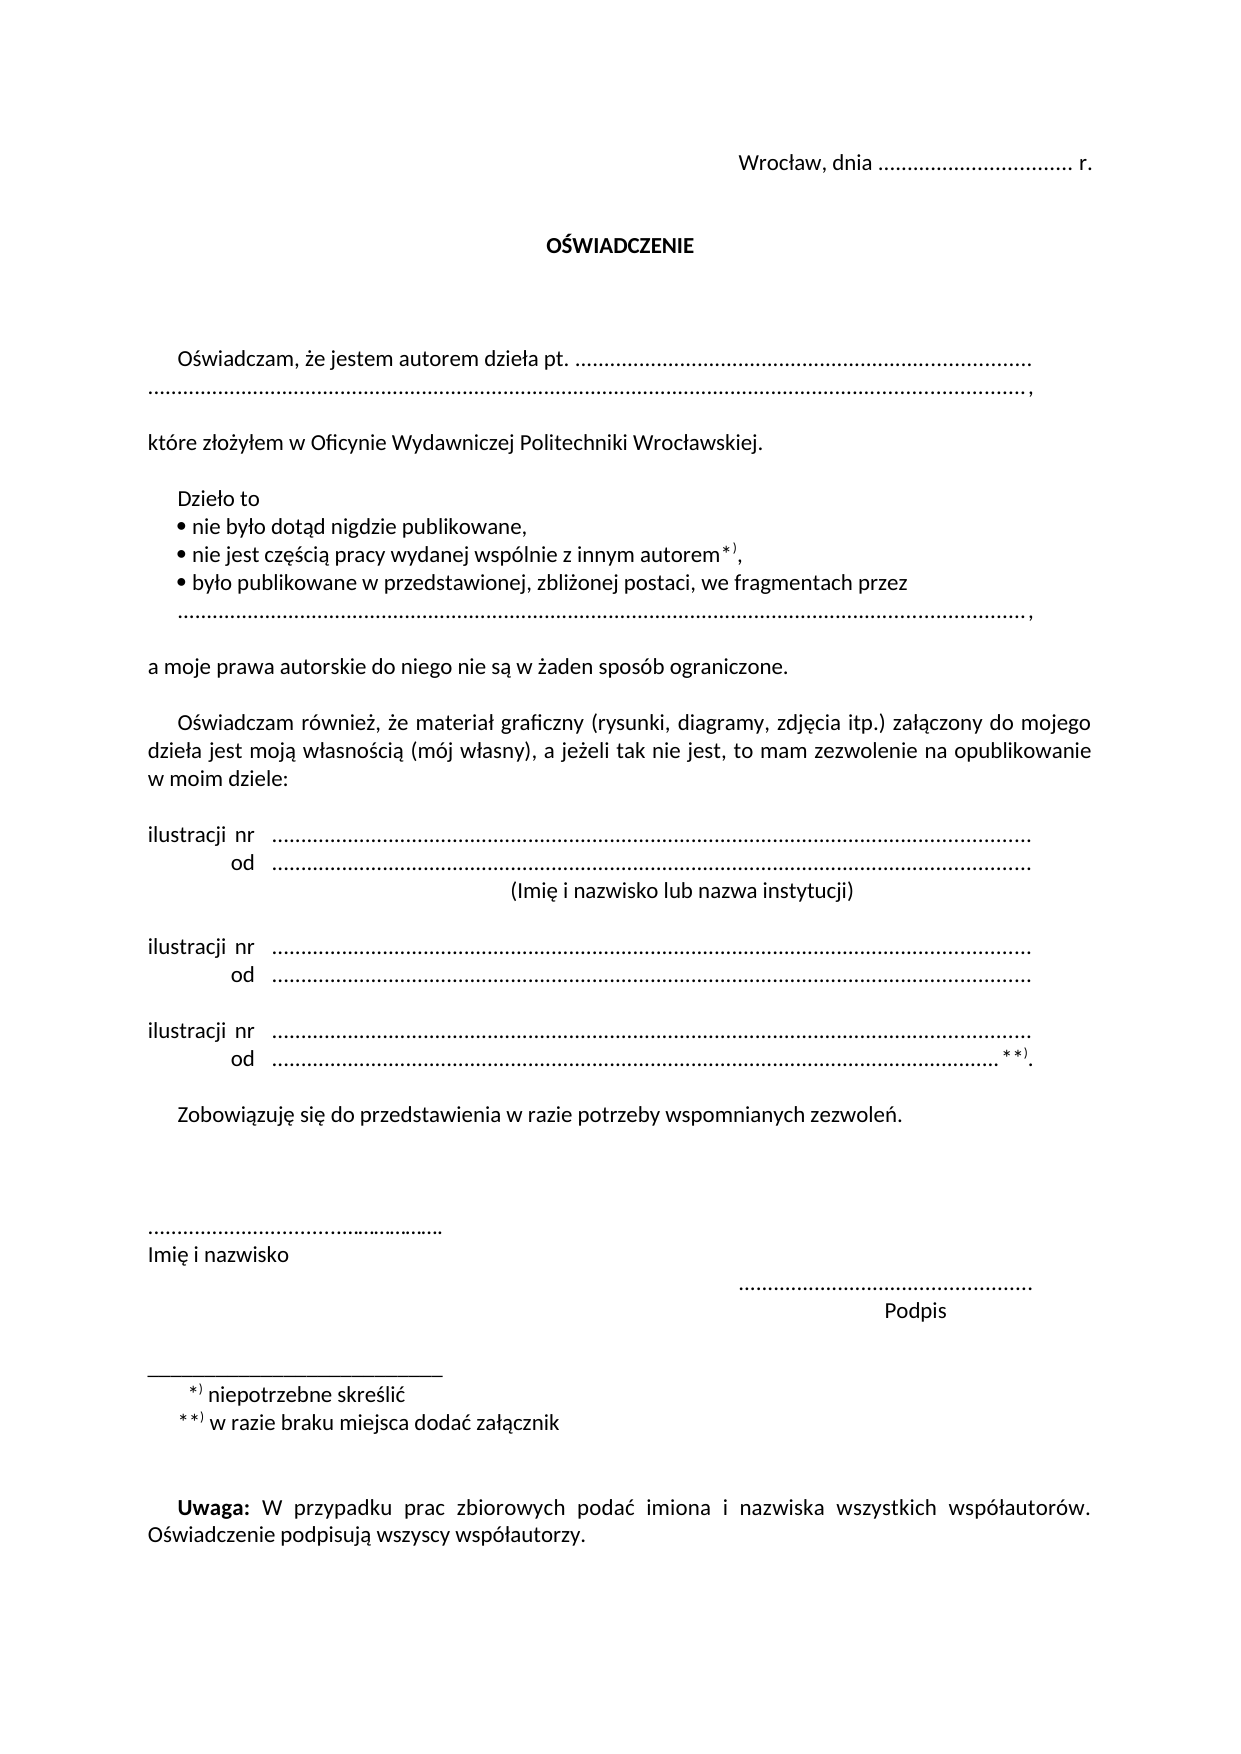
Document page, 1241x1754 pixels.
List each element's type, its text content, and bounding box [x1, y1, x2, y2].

text Oświadczam, że jestem autorem dzieła pt. [148, 344, 1093, 372]
text a moje prawa autorskie do niego nie są w żaden sposób ograniczone. [148, 652, 1093, 680]
text Zobowiązuję się do przedstawienia w razie potrzeby wspomnianych zezwoleń. [148, 1100, 1093, 1128]
text Wrocław, dnia r. [679, 148, 1093, 176]
text OŚWIADCZENIE [148, 232, 1093, 260]
text które złożyłem w Oficynie Wydawniczej Politechniki Wrocławskiej. [148, 428, 1093, 456]
text ilustracji nr [148, 1016, 1093, 1044]
text nie było dotąd nigdzie publikowane, [148, 512, 1093, 540]
text Imię i nazwisko [148, 1240, 1093, 1268]
text (Imię i nazwisko lub nazwa instytucji) [272, 876, 1093, 904]
text , [148, 596, 1093, 624]
text , [148, 372, 1093, 400]
text **) w razie braku miejsca dodać załącznik [148, 1408, 1093, 1437]
text od [148, 848, 1093, 876]
text Uwaga: W przypadku prac zbiorowych podać imiona i nazwiska wszystkich współautorów. Oświadczenie podpisują wszyscy współautorzy. [148, 1493, 1093, 1549]
text od **). [148, 1044, 1093, 1072]
text ilustracji nr [148, 932, 1093, 960]
text ………………. [148, 1212, 1093, 1240]
text Dzieło to [148, 484, 1093, 512]
text od [148, 960, 1093, 988]
text ilustracji nr [148, 820, 1093, 848]
text nie jest częścią pracy wydanej wspólnie z innym autorem*), [148, 540, 1093, 568]
text Oświadczam również, że materiał graficzny (rysunki, diagramy, zdjęcia itp.) załączony do mojego dzieła jest moją własnością (mój własny), a jeżeli tak nie jest, to mam zezwolenie na opublikowanie w moim dziele: [148, 708, 1093, 792]
text *) niepotrzebne skreślić [158, 1381, 1093, 1408]
text Podpis [738, 1296, 1093, 1324]
text było publikowane w przedstawionej, zbliżonej postaci, we fragmentach przez [148, 568, 1093, 596]
